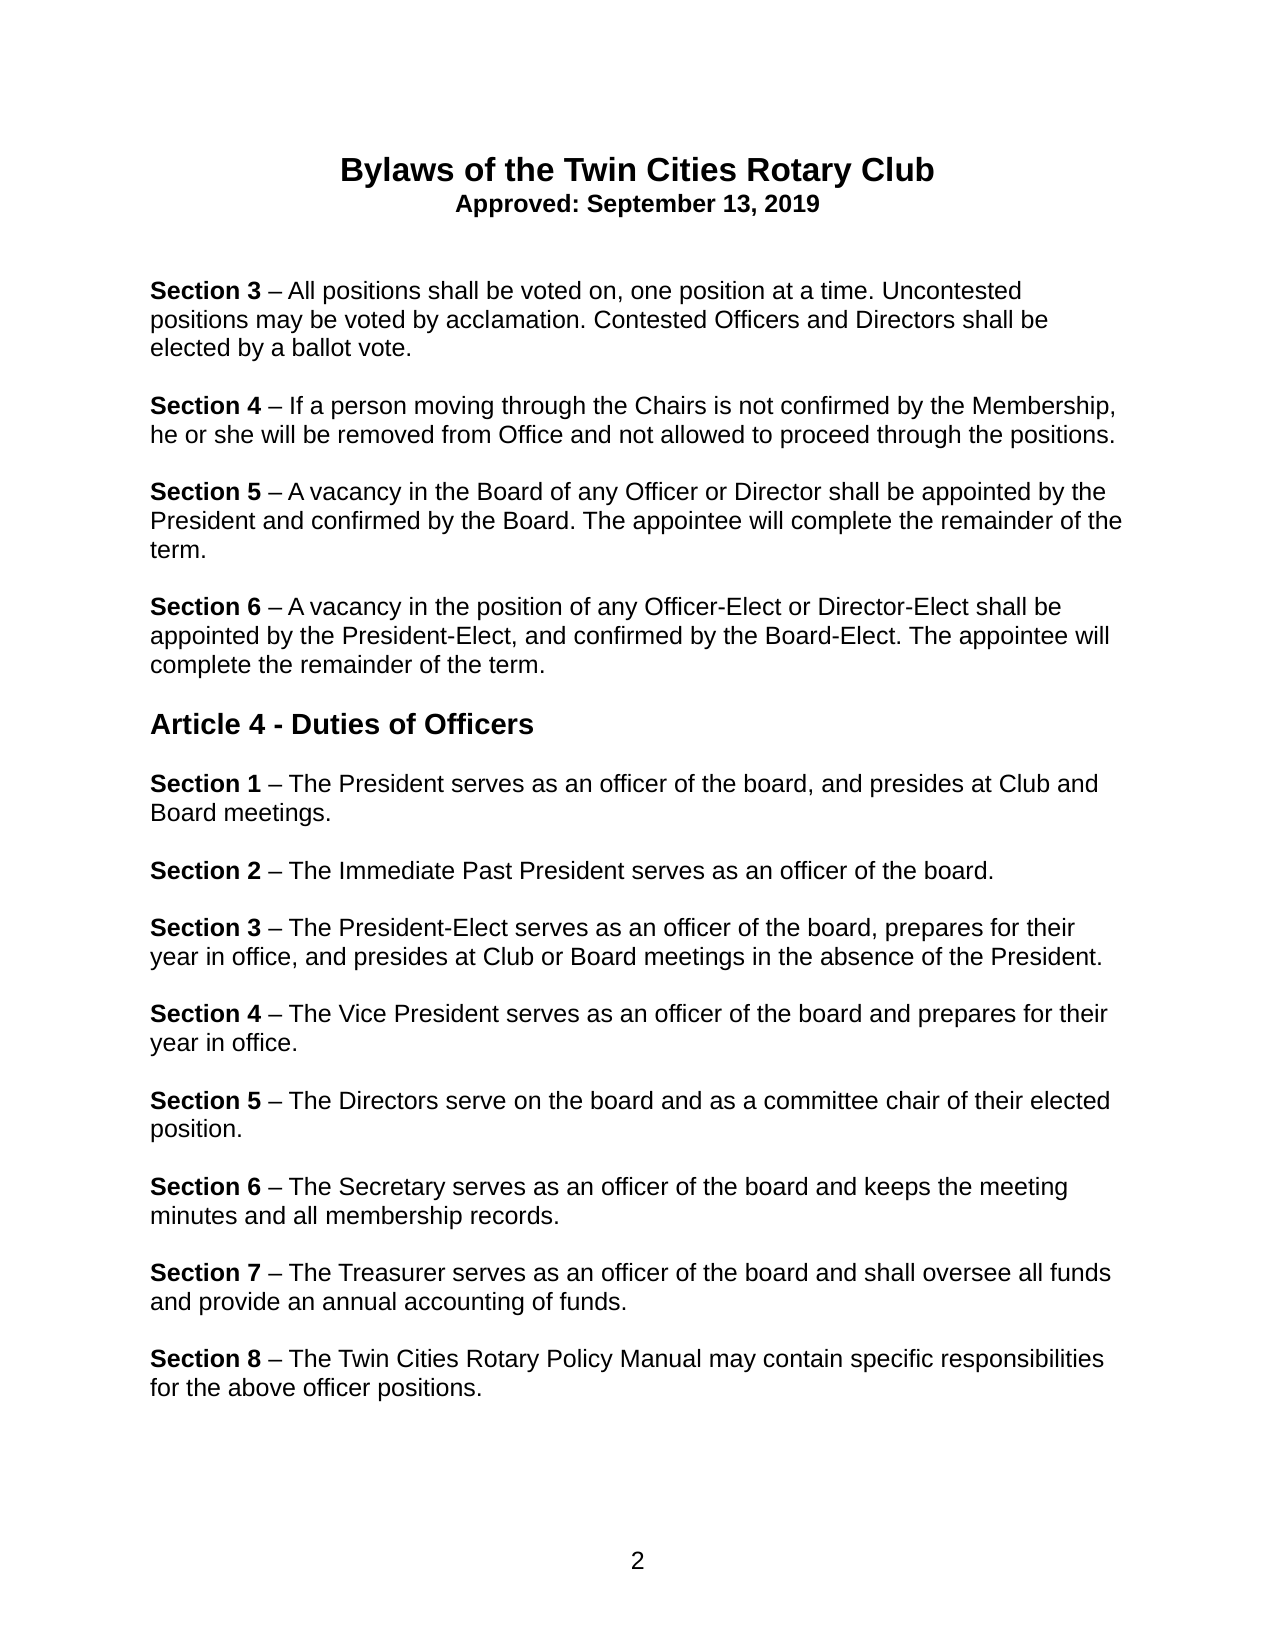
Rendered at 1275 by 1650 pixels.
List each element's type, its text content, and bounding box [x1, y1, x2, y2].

text Section 4 – The Vice President serves as an officer of the board and prepares for their year in office. [150, 999, 1125, 1057]
text Section 7 – The Treasurer serves as an officer of the board and shall oversee all funds and provide an annual accounting of funds. [150, 1258, 1125, 1316]
text Article 4 - Duties of Officers [150, 707, 1125, 741]
text Section 1 – The President serves as an officer of the board, and presides at Club and Board meetings. [150, 769, 1125, 827]
text elected by a ballot vote. [150, 333, 1125, 362]
text Section 6 – A vacancy in the position of any Officer-Elect or Director-Elect shall be appointed by the President-Elect, and confirmed by the Board-Elect. The appointee will complete the remainder of the term. [150, 592, 1125, 678]
text Section 3 – The President-Elect serves as an officer of the board, prepares for their year in office, and presides at Club or Board meetings in the absence of the President. [150, 913, 1125, 971]
text Section 2 – The Immediate Past President serves as an officer of the board. [150, 856, 1125, 884]
text Approved: September 13, 2019 [150, 188, 1125, 218]
text Section 6 – The Secretary serves as an officer of the board and keeps the meeting minutes and all membership records. [150, 1172, 1125, 1229]
text Section 5 – A vacancy in the Board of any Officer or Director shall be appointed by the President and confirmed by the Board. The appointee will complete the remainder of the term. [150, 477, 1125, 563]
text Bylaws of the Twin Cities Rotary Club [150, 150, 1125, 188]
text Section 8 – The Twin Cities Rotary Policy Manual may contain specific responsibilities for the above officer positions. [150, 1344, 1125, 1402]
text Section 5 – The Directors serve on the board and as a committee chair of their elected position. [150, 1086, 1125, 1143]
text Section 4 – If a person moving through the Chairs is not confirmed by the Membership, he or she will be removed from Office and not allowed to proceed through the positions. [150, 391, 1125, 448]
text Section 3 – All positions shall be voted on, one position at a time. Uncontested positions may be voted by acclamation. Contested Officers and Directors shall be [150, 276, 1125, 333]
